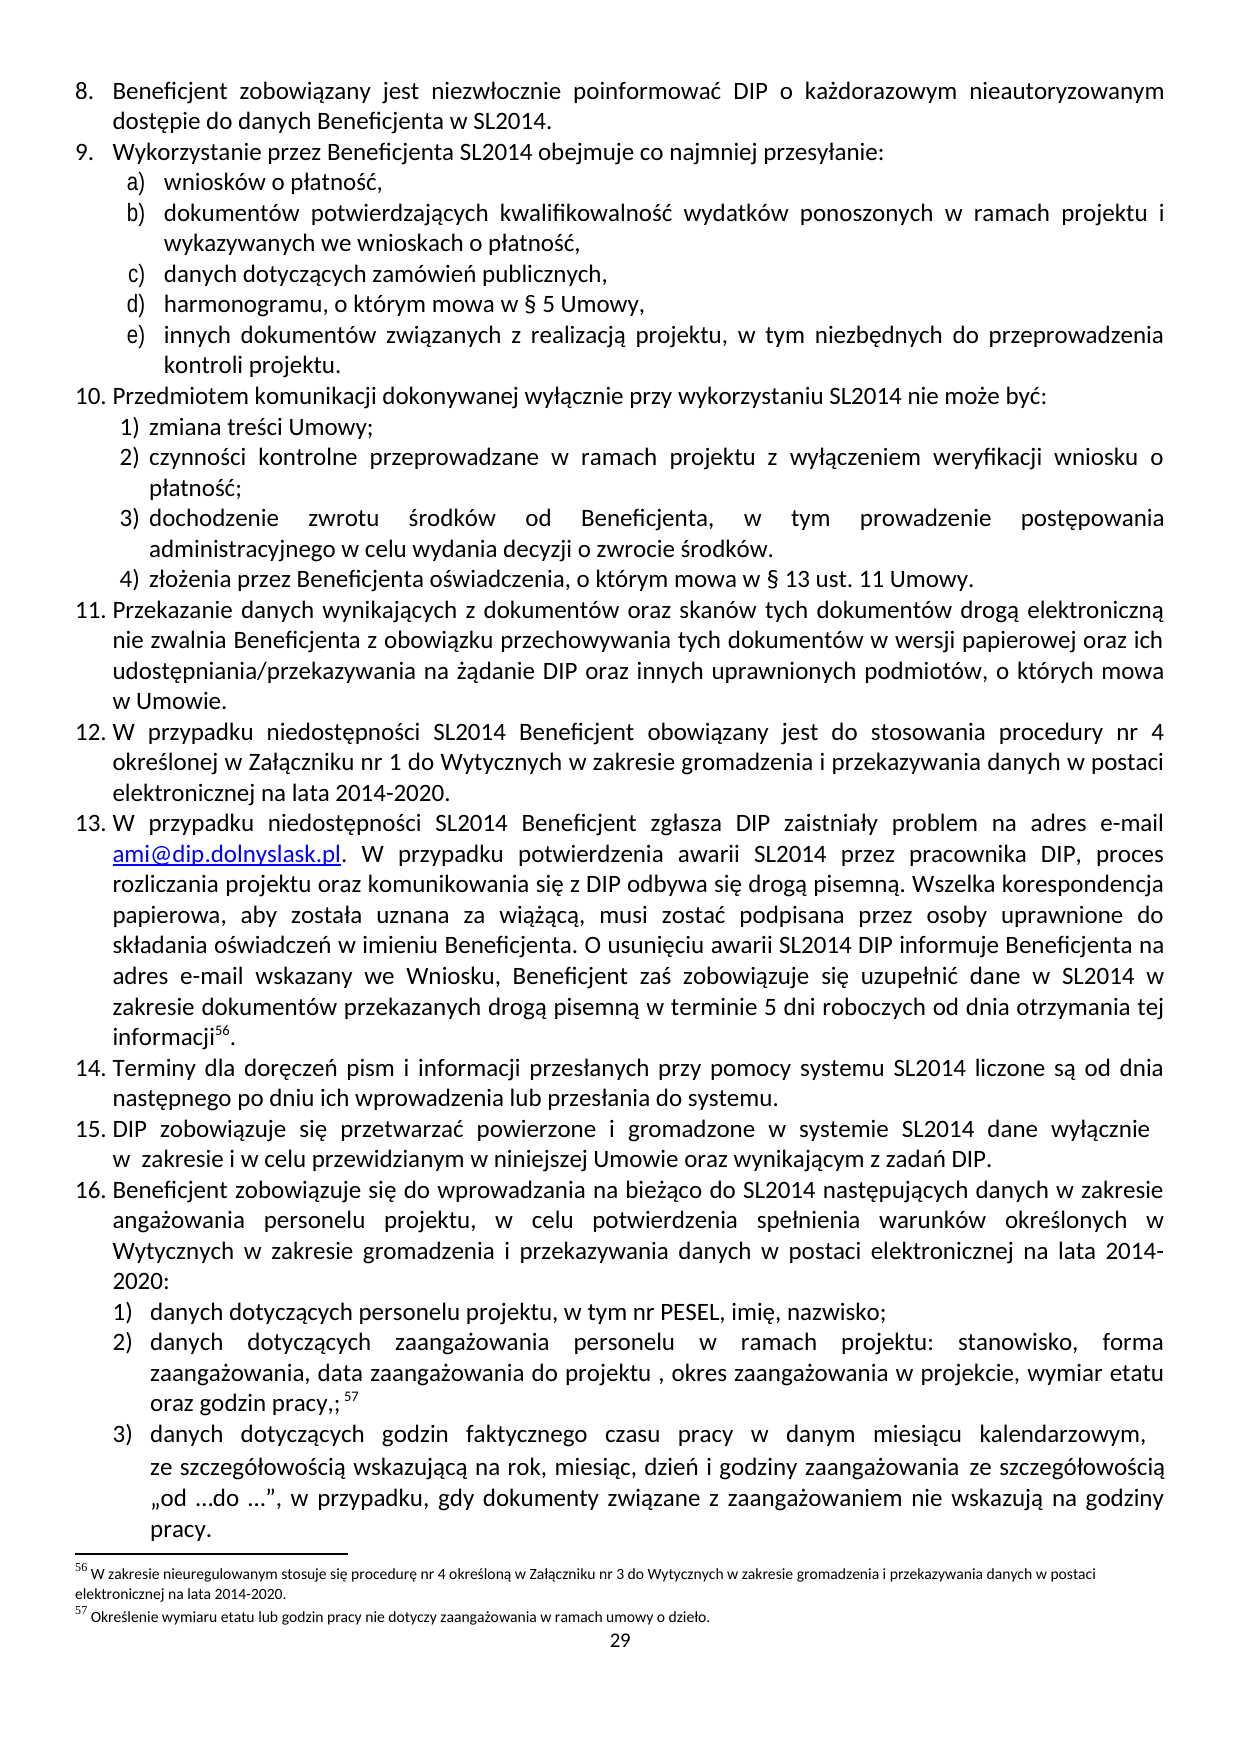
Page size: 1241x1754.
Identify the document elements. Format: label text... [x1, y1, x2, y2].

list Terminy dla doręczeń pism i informacji przesłanych przy pomocy systemu SL2014 liczone są od dnia następnego po dniu ich wprowadzenia lub przesłania do systemu. [75, 1052, 1165, 1113]
list danych dotyczących zamówień publicznych, [145, 258, 1165, 289]
list danych dotyczących godzin faktycznego czasu pracy w danym miesiącu kalendarzowym, ze szczegółowością wskazującą na rok, miesiąc, dzień i godziny zaangażowania ze szczegółowością „od …do …”, w przypadku, gdy dokumenty związane z zaangażowaniem nie wskazują na godziny pracy. [112, 1418, 1165, 1543]
list DIP zobowiązuje się przetwarzać powierzone i gromadzone w systemie SL2014 dane wyłącznie w zakresie i w celu przewidzianym w niniejszej Umowie oraz wynikającym z zadań DIP. [75, 1113, 1165, 1174]
list W przypadku niedostępności SL2014 Beneficjent obowiązany jest do stosowania procedury nr 4 określonej w Załączniku nr 1 do Wytycznych w zakresie gromadzenia i przekazywania danych w postaci elektronicznej na lata 2014-2020. [75, 716, 1165, 807]
list Przedmiotem komunikacji dokonywanej wyłącznie przy wykorzystaniu SL2014 nie może być: [75, 380, 1165, 411]
list Beneficjent zobowiązuje się do wprowadzania na bieżąco do SL2014 następujących danych w zakresie angażowania personelu projektu, w celu potwierdzenia spełnienia warunków określonych w Wytycznych w zakresie gromadzenia i przekazywania danych w postaci elektronicznej na lata 2014-2020: [75, 1174, 1165, 1296]
list innych dokumentów związanych z realizacją projektu, w tym niezbędnych do przeprowadzenia kontroli projektu. [145, 319, 1165, 380]
list Beneficjent zobowiązany jest niezwłocznie poinformować DIP o każdorazowym nieautoryzowanym dostępie do danych Beneficjenta w SL2014. [75, 75, 1165, 136]
list W przypadku niedostępności SL2014 Beneficjent zgłasza DIP zaistniały problem na adres e-mail ami@dip.dolnyslask.pl. W przypadku potwierdzenia awarii SL2014 przez pracownika DIP, proces rozliczania projektu oraz komunikowania się z DIP odbywa się drogą pisemną. Wszelka korespondencja papierowa, aby została uznana za wiążącą, musi zostać podpisana przez osoby uprawnione do składania oświadczeń w imieniu Beneficjenta. O usunięciu awarii SL2014 DIP informuje Beneficjenta na adres e-mail wskazany we Wniosku, Beneficjent zaś zobowiązuje się uzupełnić dane w SL2014 w zakresie dokumentów przekazanych drogą pisemną w terminie 5 dni roboczych od dnia otrzymania tej informacji. [75, 807, 1165, 1052]
list danych dotyczących zaangażowania personelu w ramach projektu: stanowisko, forma zaangażowania, data zaangażowania do projektu , okres zaangażowania w projekcie, wymiar etatu oraz godzin pracy,; [112, 1326, 1165, 1418]
list wniosków o płatność, [145, 167, 1165, 197]
list danych dotyczących personelu projektu, w tym nr PESEL, imię, nazwisko; [112, 1296, 1165, 1326]
list zmiana treści Umowy; [119, 411, 1165, 441]
list złożenia przez Beneficjenta oświadczenia, o którym mowa w § 13 ust. 11 Umowy. [119, 563, 1165, 594]
list harmonogramu, o którym mowa w § 5 Umowy, [145, 289, 1165, 319]
list dochodzenie zwrotu środków od Beneficjenta, w tym prowadzenie postępowania administracyjnego w celu wydania decyzji o zwrocie środków. [119, 502, 1165, 563]
list dokumentów potwierdzających kwalifikowalność wydatków ponoszonych w ramach projektu i wykazywanych we wnioskach o płatność, [145, 197, 1165, 258]
list Wykorzystanie przez Beneficjenta SL2014 obejmuje co najmniej przesyłanie: [75, 136, 1165, 167]
list czynności kontrolne przeprowadzane w ramach projektu z wyłączeniem weryfikacji wniosku o płatność; [119, 441, 1165, 502]
list Przekazanie danych wynikających z dokumentów oraz skanów tych dokumentów drogą elektroniczną nie zwalnia Beneficjenta z obowiązku przechowywania tych dokumentów w wersji papierowej oraz ich udostępniania/przekazywania na żądanie DIP oraz innych uprawnionych podmiotów, o których mowa w Umowie. [75, 594, 1165, 716]
